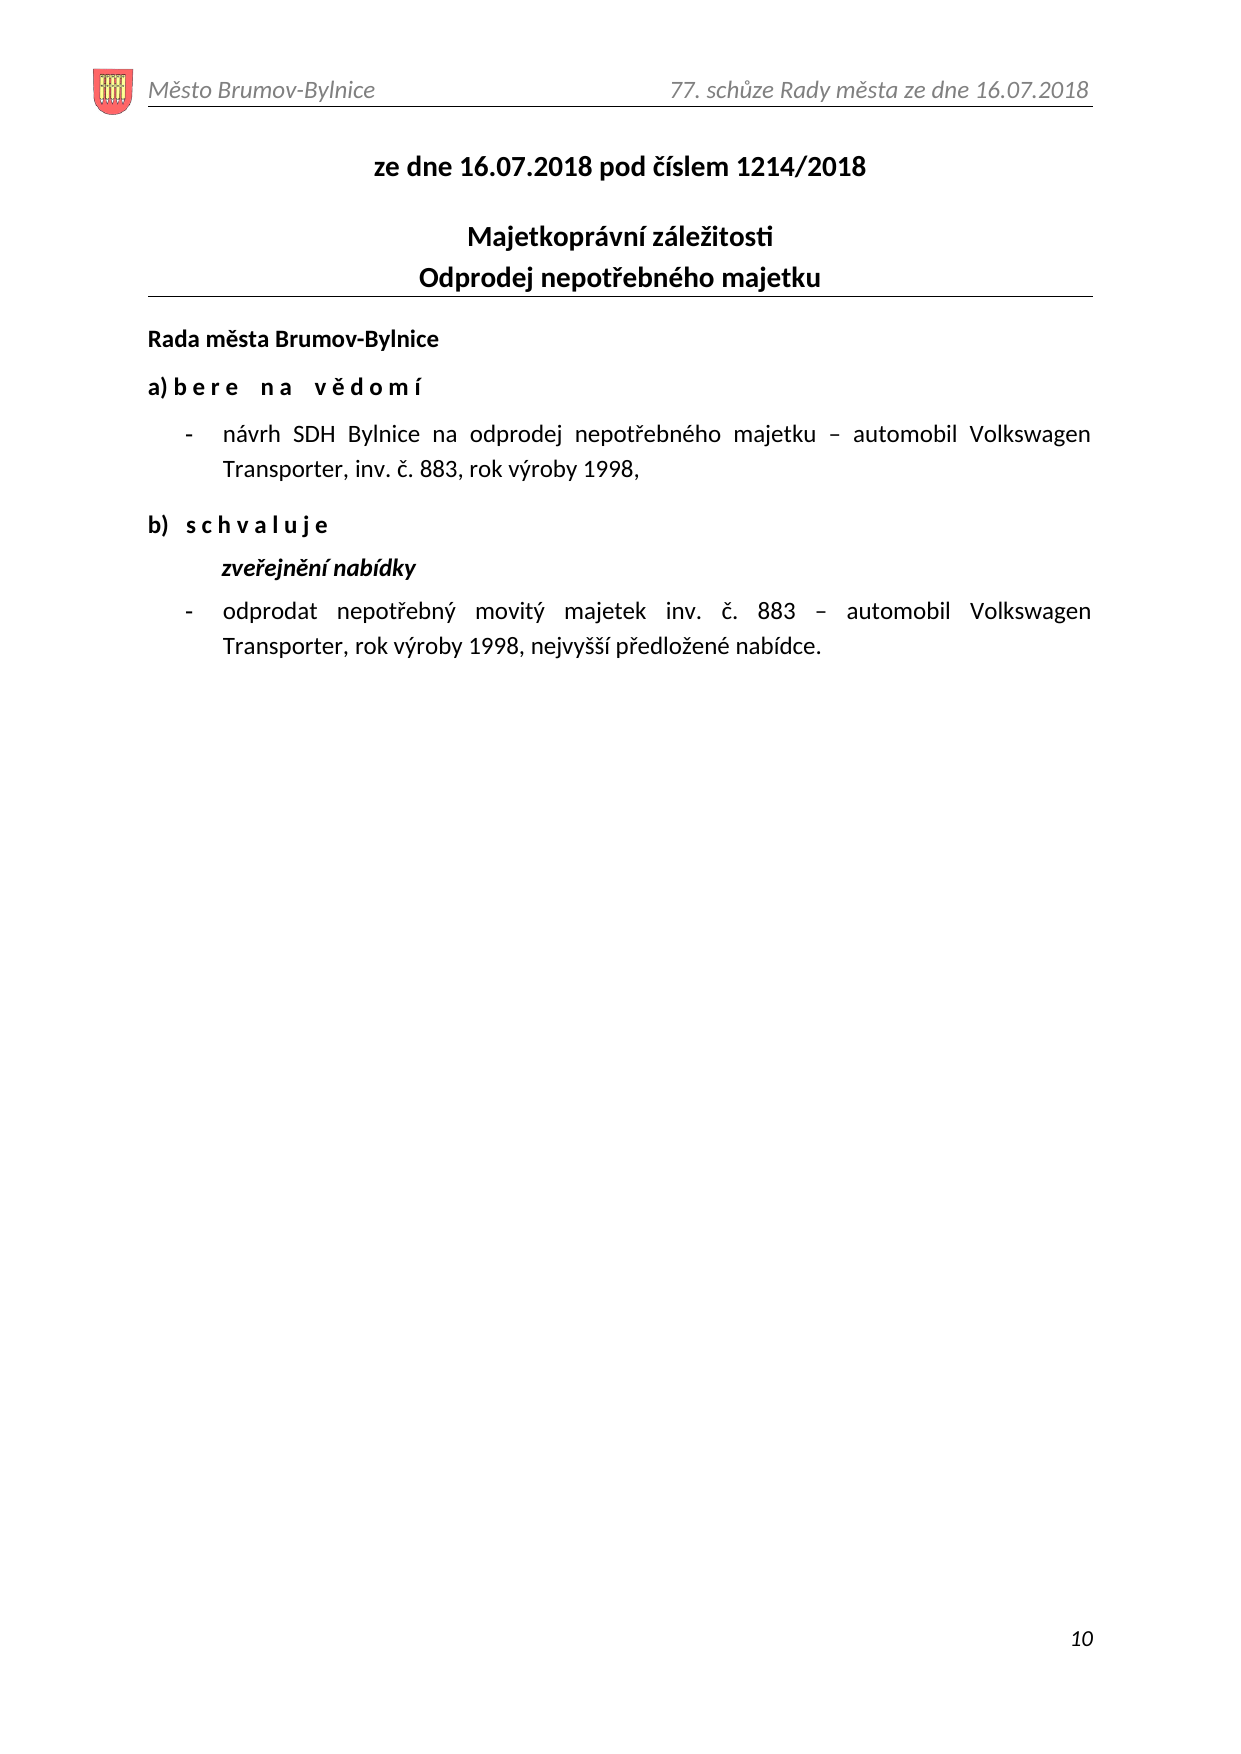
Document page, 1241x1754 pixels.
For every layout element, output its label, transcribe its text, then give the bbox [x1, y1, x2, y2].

text b) s c h v a l u j e [148, 509, 1093, 540]
text ze dne 16.07.2018 pod číslem 1214/2018 [148, 148, 1093, 183]
picture [87, 67, 134, 117]
text a) b e r e n a v ě d o m í [148, 371, 1093, 402]
list odprodat nepotřebný movitý majetek inv. č. 883 – automobil Volkswagen Transporter, rok výroby 1998, nejvyšší předložené nabídce. [185, 595, 1093, 661]
list návrh SDH Bylnice na odprodej nepotřebného majetku – automobil Volkswagen Transporter, inv. č. 883, rok výroby 1998, [185, 418, 1093, 484]
text Majetkoprávní záležitosti Odprodej nepotřebného majetku [148, 218, 1093, 296]
text Rada města Brumov-Bylnice [148, 323, 1093, 354]
text zveřejnění nabídky [192, 552, 1093, 583]
